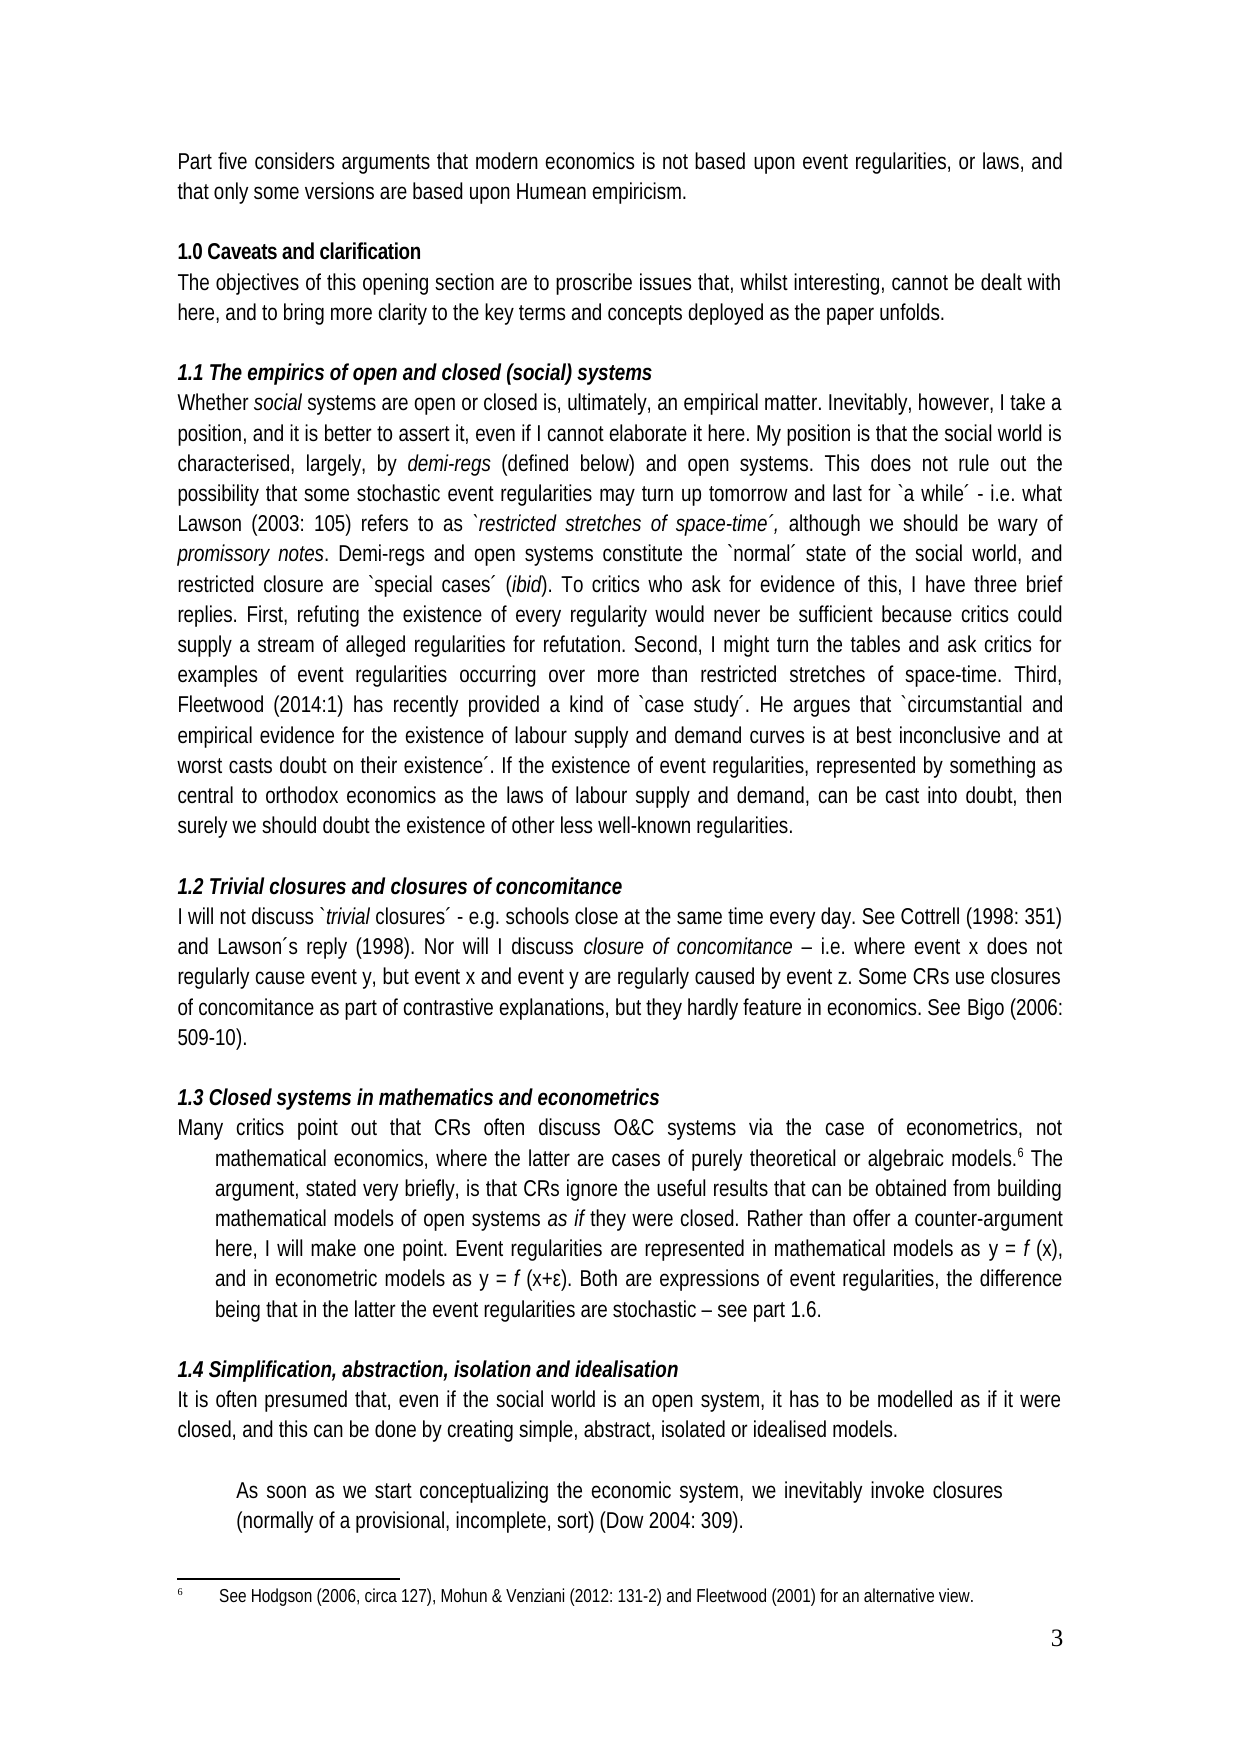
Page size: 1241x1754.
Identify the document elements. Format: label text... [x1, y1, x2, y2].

text 1.4 Simplification, abstraction, isolation and idealisation [177, 1356, 1063, 1382]
text 1.2 Trivial closures and closures of concomitance [177, 873, 1063, 899]
text I will not discuss `trivial closures´ - e.g. schools close at the same time every day. See Cottrell (1998: 351) and Lawson´s reply (1998). Nor will I discuss closure of concomitance – i.e. where event x does not regularly cause event y, but event x and event y are regularly caused by event z. Some CRs use closures of concomitance as part of contrastive explanations, but they hardly feature in economics. See Bigo (2006: 509-10). [177, 903, 1063, 1050]
text As soon as we start conceptualizing the economic system, we inevitably invoke closures (normally of a provisional, incomplete, sort) (Dow 2004: 309). [236, 1477, 1004, 1533]
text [177, 148, 1063, 204]
text 1.3 Closed systems in mathematics and econometrics [177, 1084, 1063, 1110]
text The objectives of this opening section are to proscribe issues that, whilst interesting, cannot be dealt with here, and to bring more clarity to the key terms and concepts deployed as the paper unfolds. [177, 268, 1063, 325]
text Many critics point out that CRs often discuss O&C systems via the case of econometrics, not mathematical economics, where the latter are cases of purely theoretical or algebraic models. The argument, stated very briefly, is that CRs ignore the useful results that can be obtained from building mathematical models of open systems as if they were closed. Rather than offer a counter-argument here, I will make one point. Event regularities are represented in mathematical models as y = f (x), and in econometric models as y = f (x+ε). Both are expressions of event regularities, the difference being that in the latter the event regularities are stochastic – see part 1.6. [177, 1114, 1063, 1322]
text It is often presumed that, even if the social world is an open system, it has to be modelled as if it were closed, and this can be done by creating simple, abstract, isolated or idealised models. [177, 1386, 1063, 1443]
text 1.0 Caveats and clarification [177, 238, 1063, 264]
text 1.1 The empirics of open and closed (social) systems [177, 359, 1063, 385]
text Whether social systems are open or closed is, ultimately, an empirical matter. Inevitably, however, I take a position, and it is better to assert it, even if I cannot elaborate it here. My position is that the social world is characterised, largely, by demi-regs (defined below) and open systems. This does not rule out the possibility that some stochastic event regularities may turn up tomorrow and last for `a while´ - i.e. what Lawson (2003: 105) refers to as `restricted stretches of space-time´, although we should be wary of promissory notes. Demi-regs and open systems constitute the `normal´ state of the social world, and restricted closure are `special cases´ (ibid). To critics who ask for evidence of this, I have three brief replies. First, refuting the existence of every regularity would never be sufficient because critics could supply a stream of alleged regularities for refutation. Second, I might turn the tables and ask critics for examples of event regularities occurring over more than restricted stretches of space-time. Third, Fleetwood (2014:1) has recently provided a kind of `case study´. He argues that `circumstantial and empirical evidence for the existence of labour supply and demand curves is at best inconclusive and at worst casts doubt on their existence´. If the existence of event regularities, represented by something as central to orthodox economics as the laws of labour supply and demand, can be cast into doubt, then surely we should doubt the existence of other less well-known regularities. [177, 389, 1063, 838]
